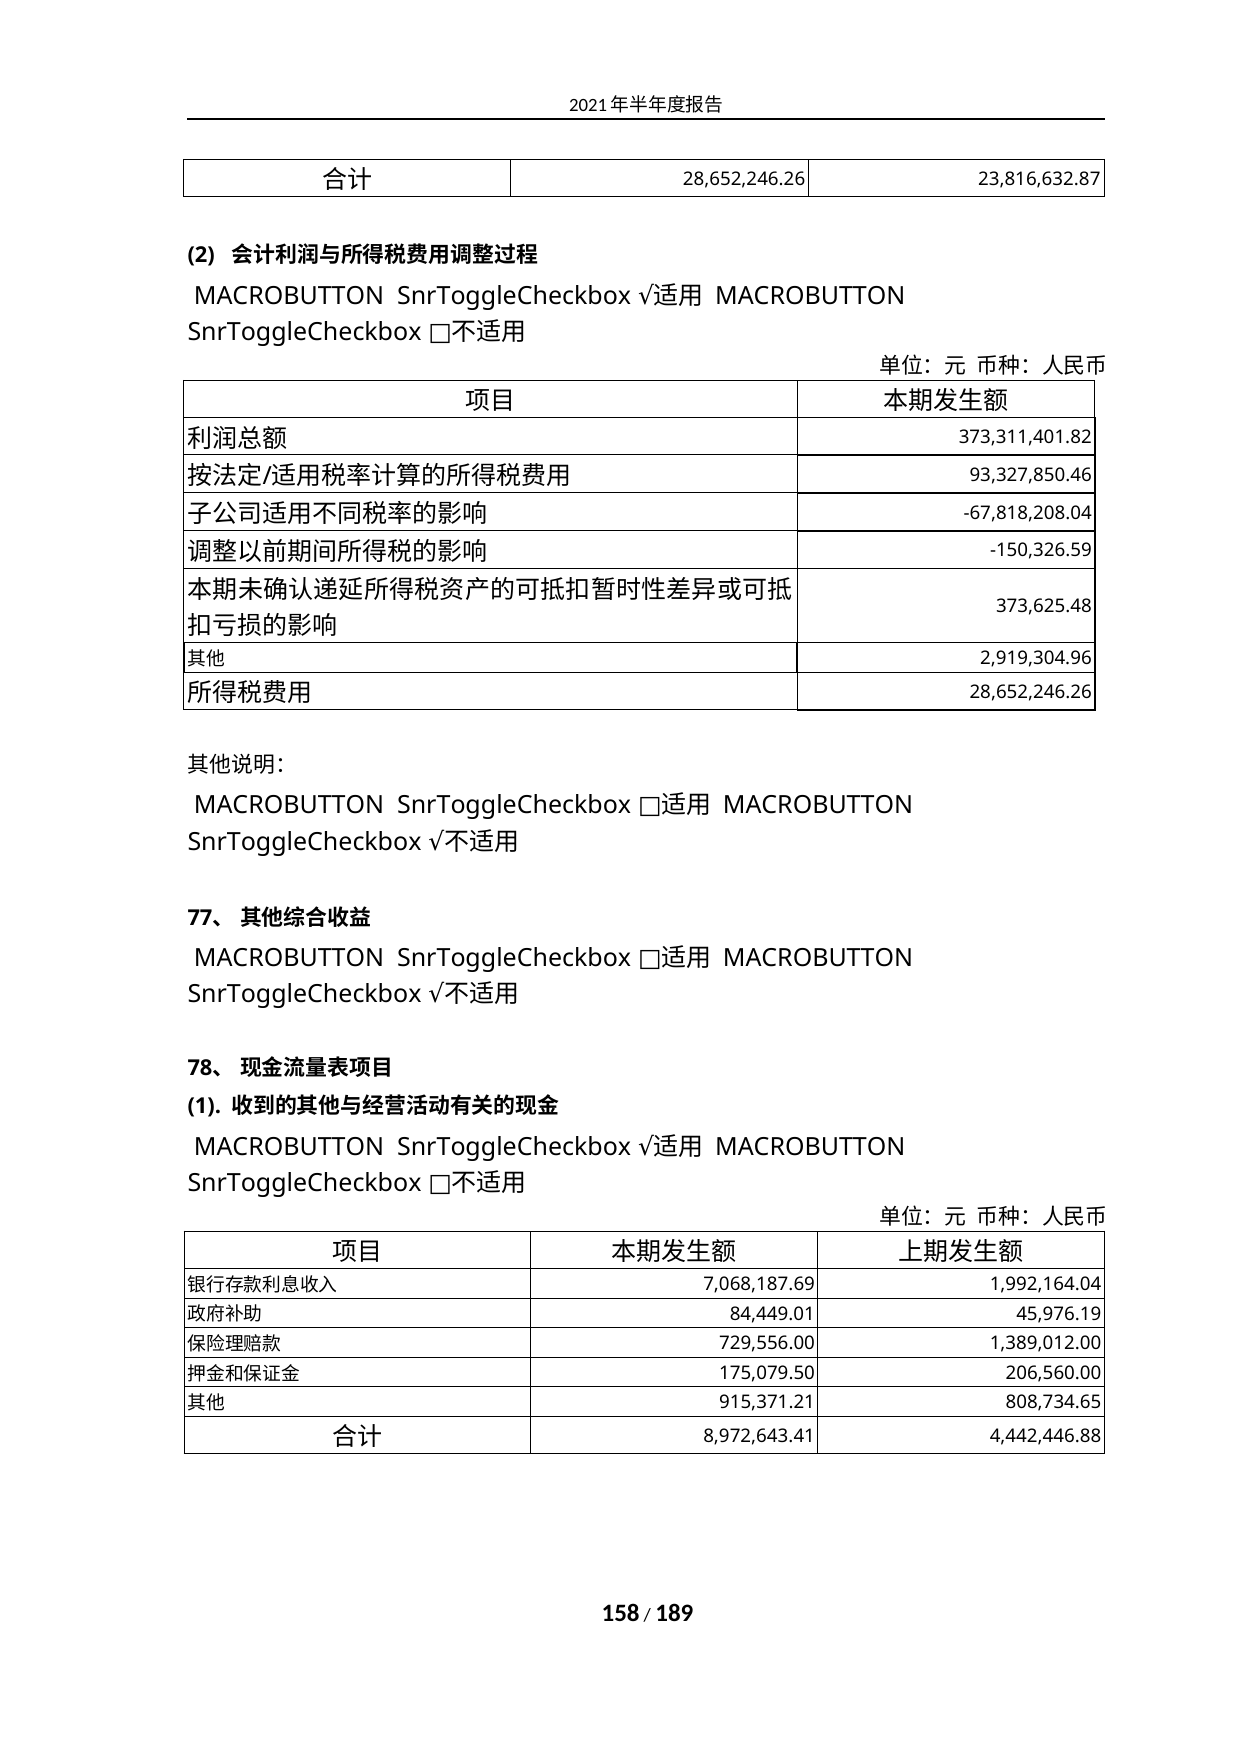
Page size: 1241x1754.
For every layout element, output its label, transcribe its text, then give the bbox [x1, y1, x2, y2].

subtitle 现金流量表项目 [187, 1050, 1107, 1082]
